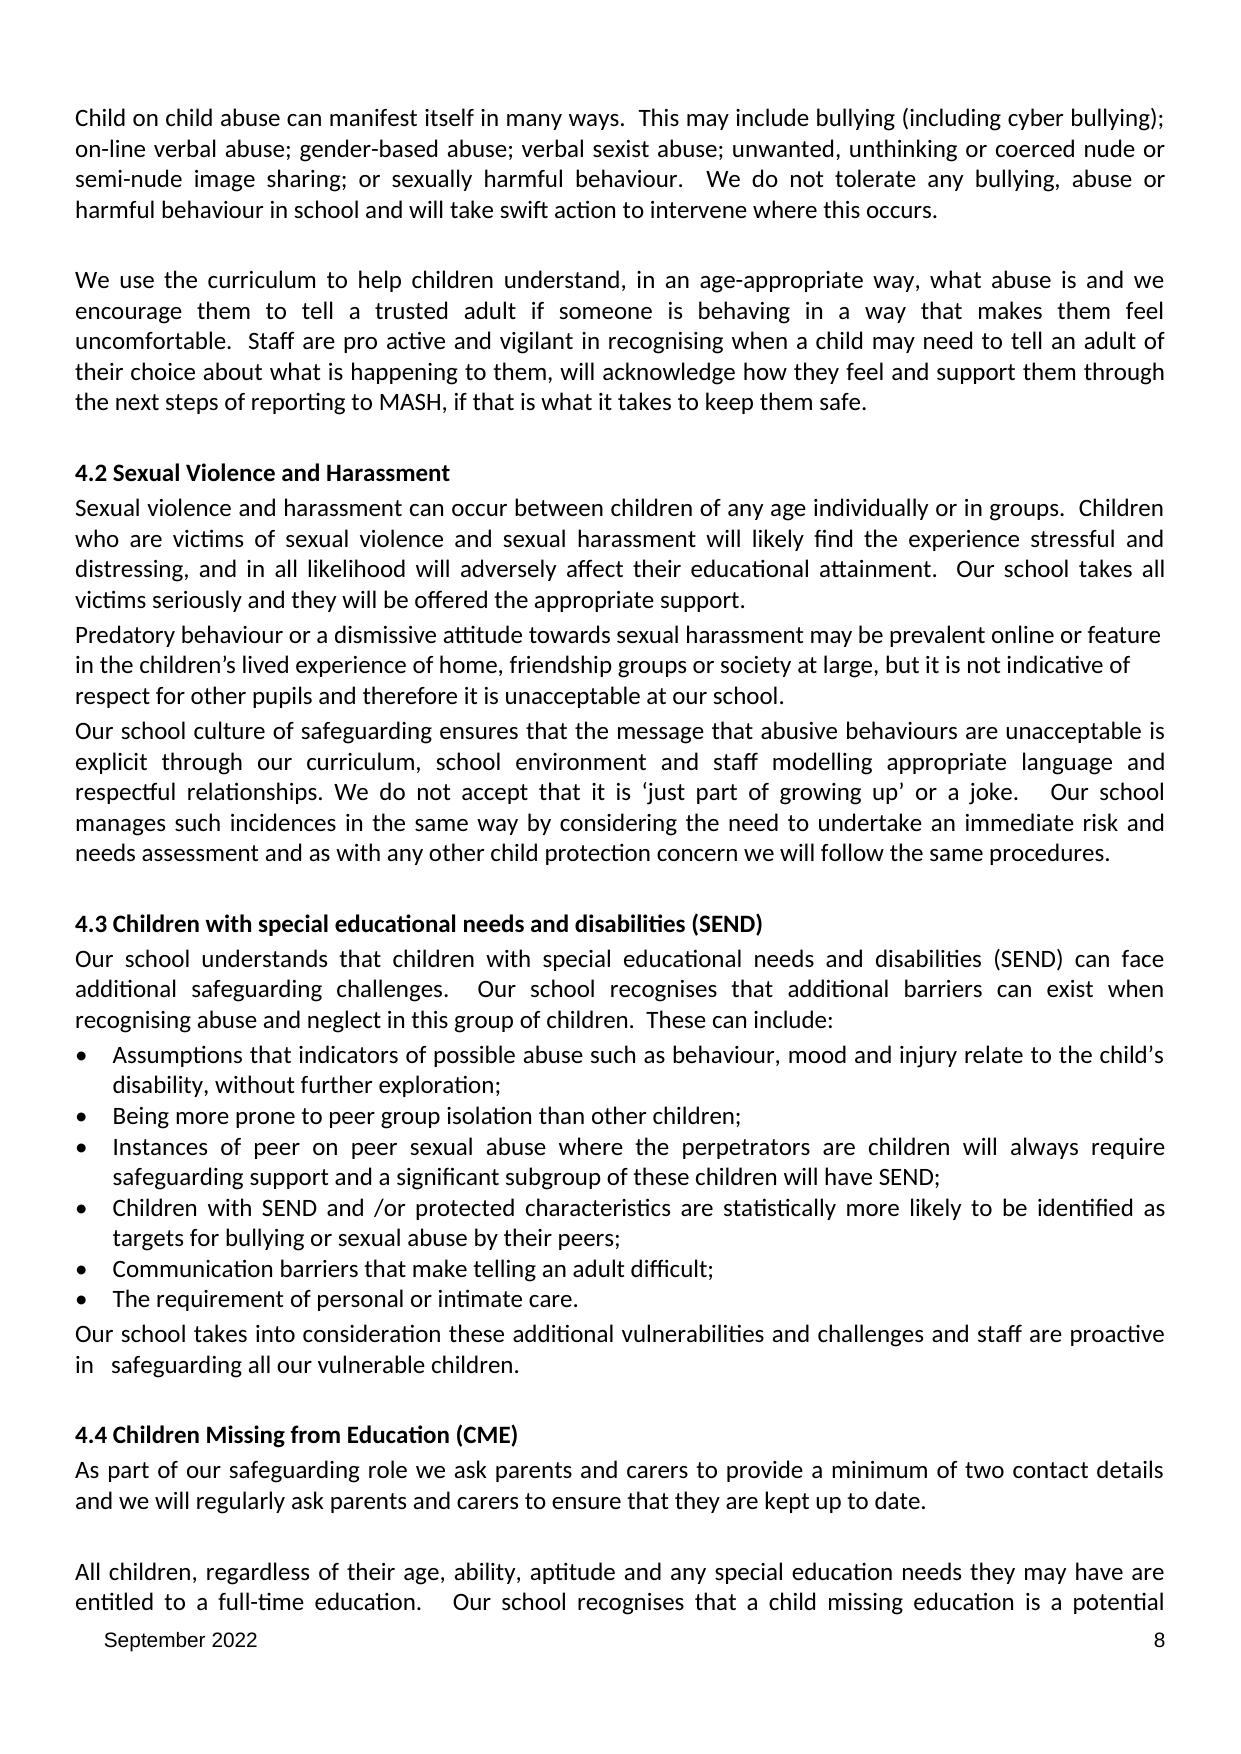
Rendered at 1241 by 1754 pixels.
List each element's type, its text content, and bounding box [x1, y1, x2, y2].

text Predatory behaviour or a dismissive attitude towards sexual harassment may be prevalent online or feature in the children’s lived experience of home, friendship groups or society at large, but it is not indicative of respect for other pupils and therefore it is unacceptable at our school. [75, 619, 1165, 711]
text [75, 1556, 1165, 1617]
text Our school takes into consideration these additional vulnerabilities and challenges and staff are proactive in safeguarding all our vulnerable children. [75, 1318, 1165, 1379]
text We use the curriculum to help children understand, in an age-appropriate way, what abuse is and we encourage them to tell a trusted adult if someone is behaving in a way that makes them feel uncomfortable. Staff are pro active and vigilant in recognising when a child may need to tell an adult of their choice about what is happening to them, will acknowledge how they feel and support them through the next steps of reporting to MASH, if that is what it takes to keep them safe. [75, 264, 1165, 417]
text Our school understands that children with special educational needs and disabilities (SEND) can face additional safeguarding challenges. Our school recognises that additional barriers can exist when recognising abuse and neglect in this group of children. These can include: [75, 943, 1165, 1034]
text Sexual violence and harassment can occur between children of any age individually or in groups. Children who are victims of sexual violence and sexual harassment will likely find the experience stressful and distressing, and in all likelihood will adversely affect their educational attainment. Our school takes all victims seriously and they will be offered the appropriate support. [75, 492, 1165, 614]
list Being more prone to peer group isolation than other children; [75, 1100, 1165, 1131]
list The requirement of personal or intimate care. [75, 1283, 1165, 1314]
list Instances of peer on peer sexual abuse where the perpetrators are children will always require safeguarding support and a significant subgroup of these children will have SEND; [75, 1131, 1165, 1192]
text 4.2 Sexual Violence and Harassment [75, 457, 1165, 487]
text 4.4 Children Missing from Education (CME) [75, 1419, 1165, 1450]
text Our school culture of safeguarding ensures that the message that abusive behaviours are unacceptable is explicit through our curriculum, school environment and staff modelling appropriate language and respectful relationships. We do not accept that it is ‘just part of growing up’ or a joke. Our school manages such incidences in the same way by considering the need to undertake an immediate risk and needs assessment and as with any other child protection concern we will follow the same procedures. [75, 715, 1165, 868]
list Children with SEND and /or protected characteristics are statistically more likely to be identified as targets for bullying or sexual abuse by their peers; [75, 1192, 1165, 1253]
text As part of our safeguarding role we ask parents and carers to provide a minimum of two contact details and we will regularly ask parents and carers to ensure that they are kept up to date. [75, 1455, 1165, 1516]
list Assumptions that indicators of possible abuse such as behaviour, mood and injury relate to the child’s disability, without further exploration; [75, 1039, 1165, 1100]
text 4.3 Children with special educational needs and disabilities (SEND) [75, 908, 1165, 938]
text Child on child abuse can manifest itself in many ways. This may include bullying (including cyber bullying); on-line verbal abuse; gender-based abuse; verbal sexist abuse; unwanted, unthinking or coerced nude or semi-nude image sharing; or sexually harmful behaviour. We do not tolerate any bullying, abuse or harmful behaviour in school and will take swift action to intervene where this occurs. [75, 102, 1165, 224]
list Communication barriers that make telling an adult difficult; [75, 1253, 1165, 1283]
